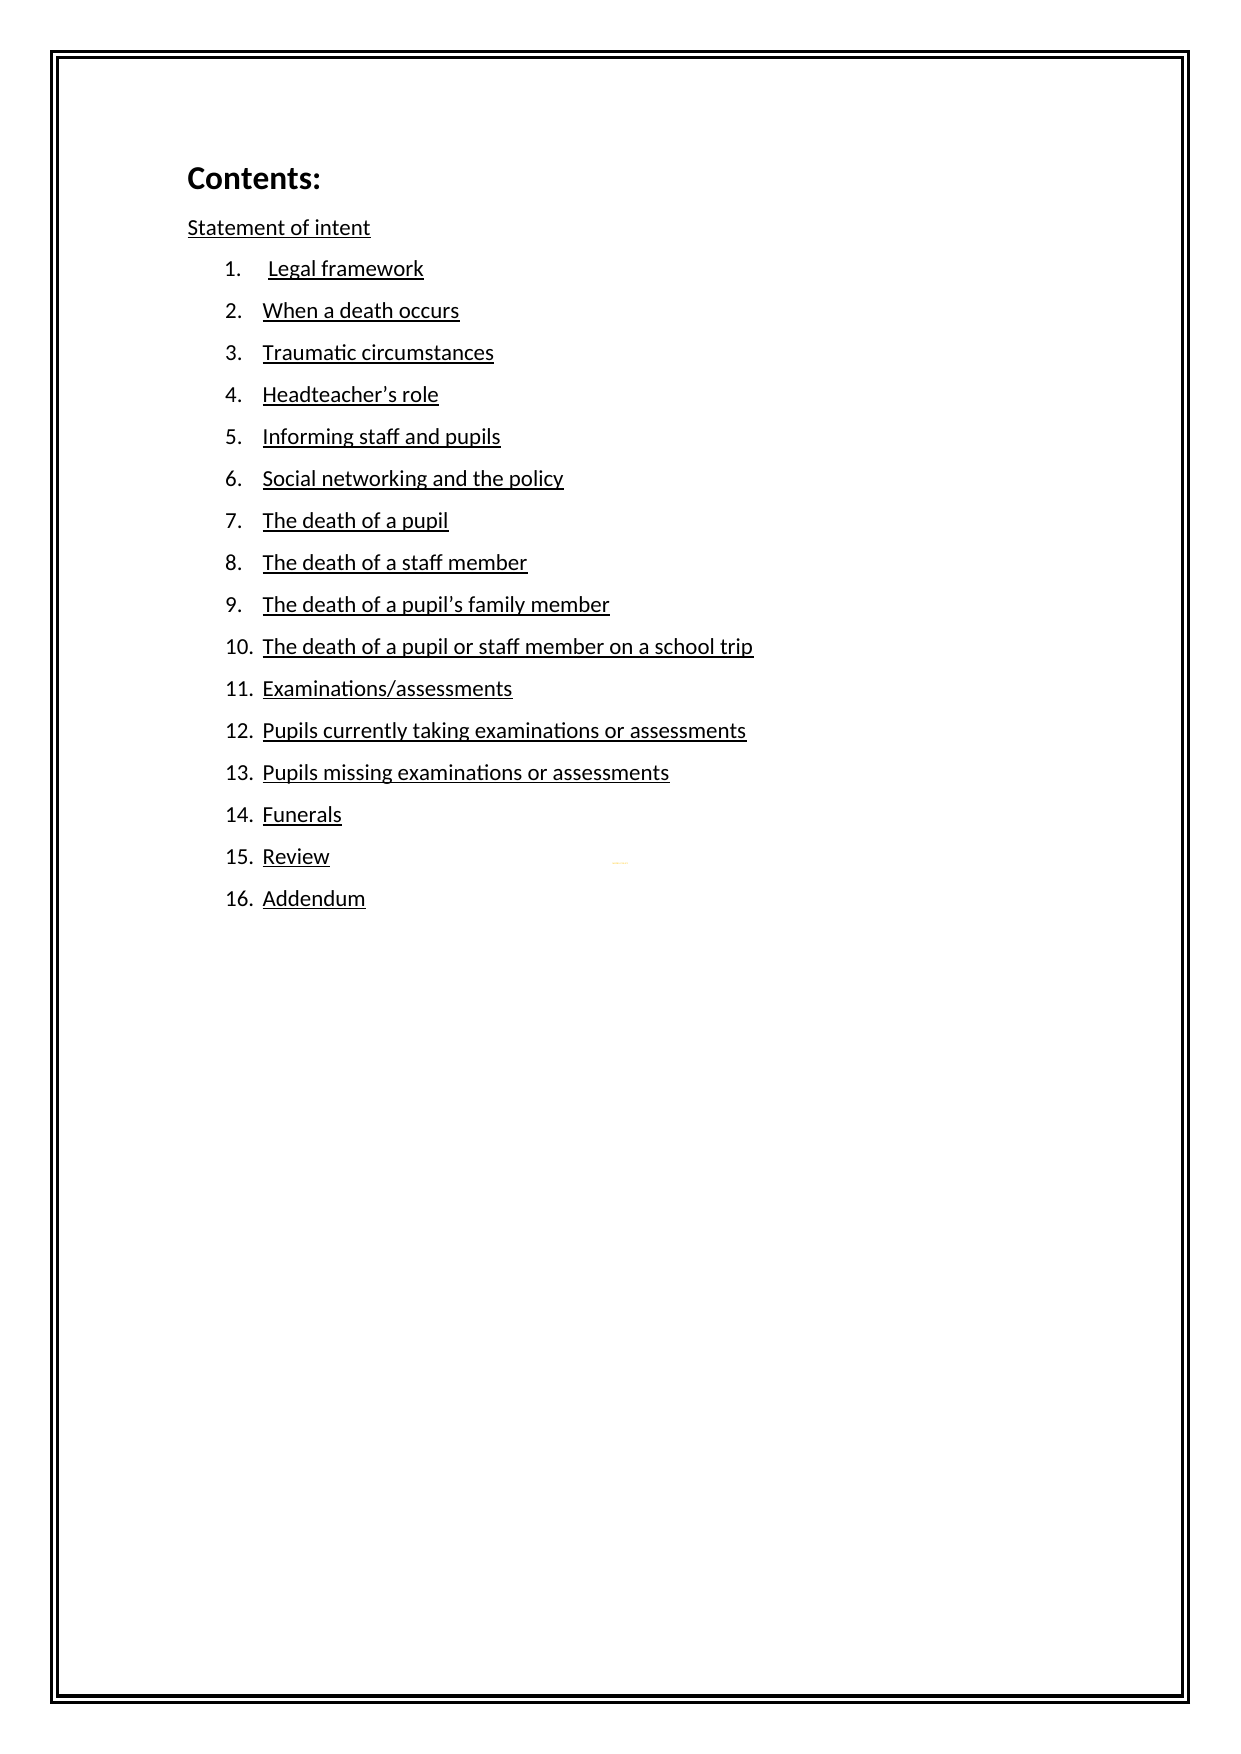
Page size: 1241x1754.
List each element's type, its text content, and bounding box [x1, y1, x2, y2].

list The death of a pupil’s family member [225, 590, 1090, 618]
list Pupils currently taking examinations or assessments [225, 716, 1090, 744]
list Legal framework [224, 254, 1090, 282]
list Examinations/assessments [225, 674, 1090, 702]
list Review [225, 842, 1090, 870]
list The death of a staff member [225, 548, 1090, 576]
list The death of a pupil [225, 506, 1090, 534]
list Headteacher’s role [225, 380, 1090, 408]
list Funerals [225, 800, 1090, 828]
list Informing staff and pupils [225, 422, 1090, 450]
list When a death occurs [225, 296, 1090, 324]
list Social networking and the policy [225, 464, 1090, 492]
list Addendum [225, 884, 1090, 912]
list Traumatic circumstances [225, 338, 1090, 366]
list Pupils missing examinations or assessments [225, 758, 1090, 786]
list Contents: [187, 162, 1090, 196]
list The death of a pupil or staff member on a school trip [225, 632, 1090, 660]
text Statement of intent [187, 208, 1090, 242]
